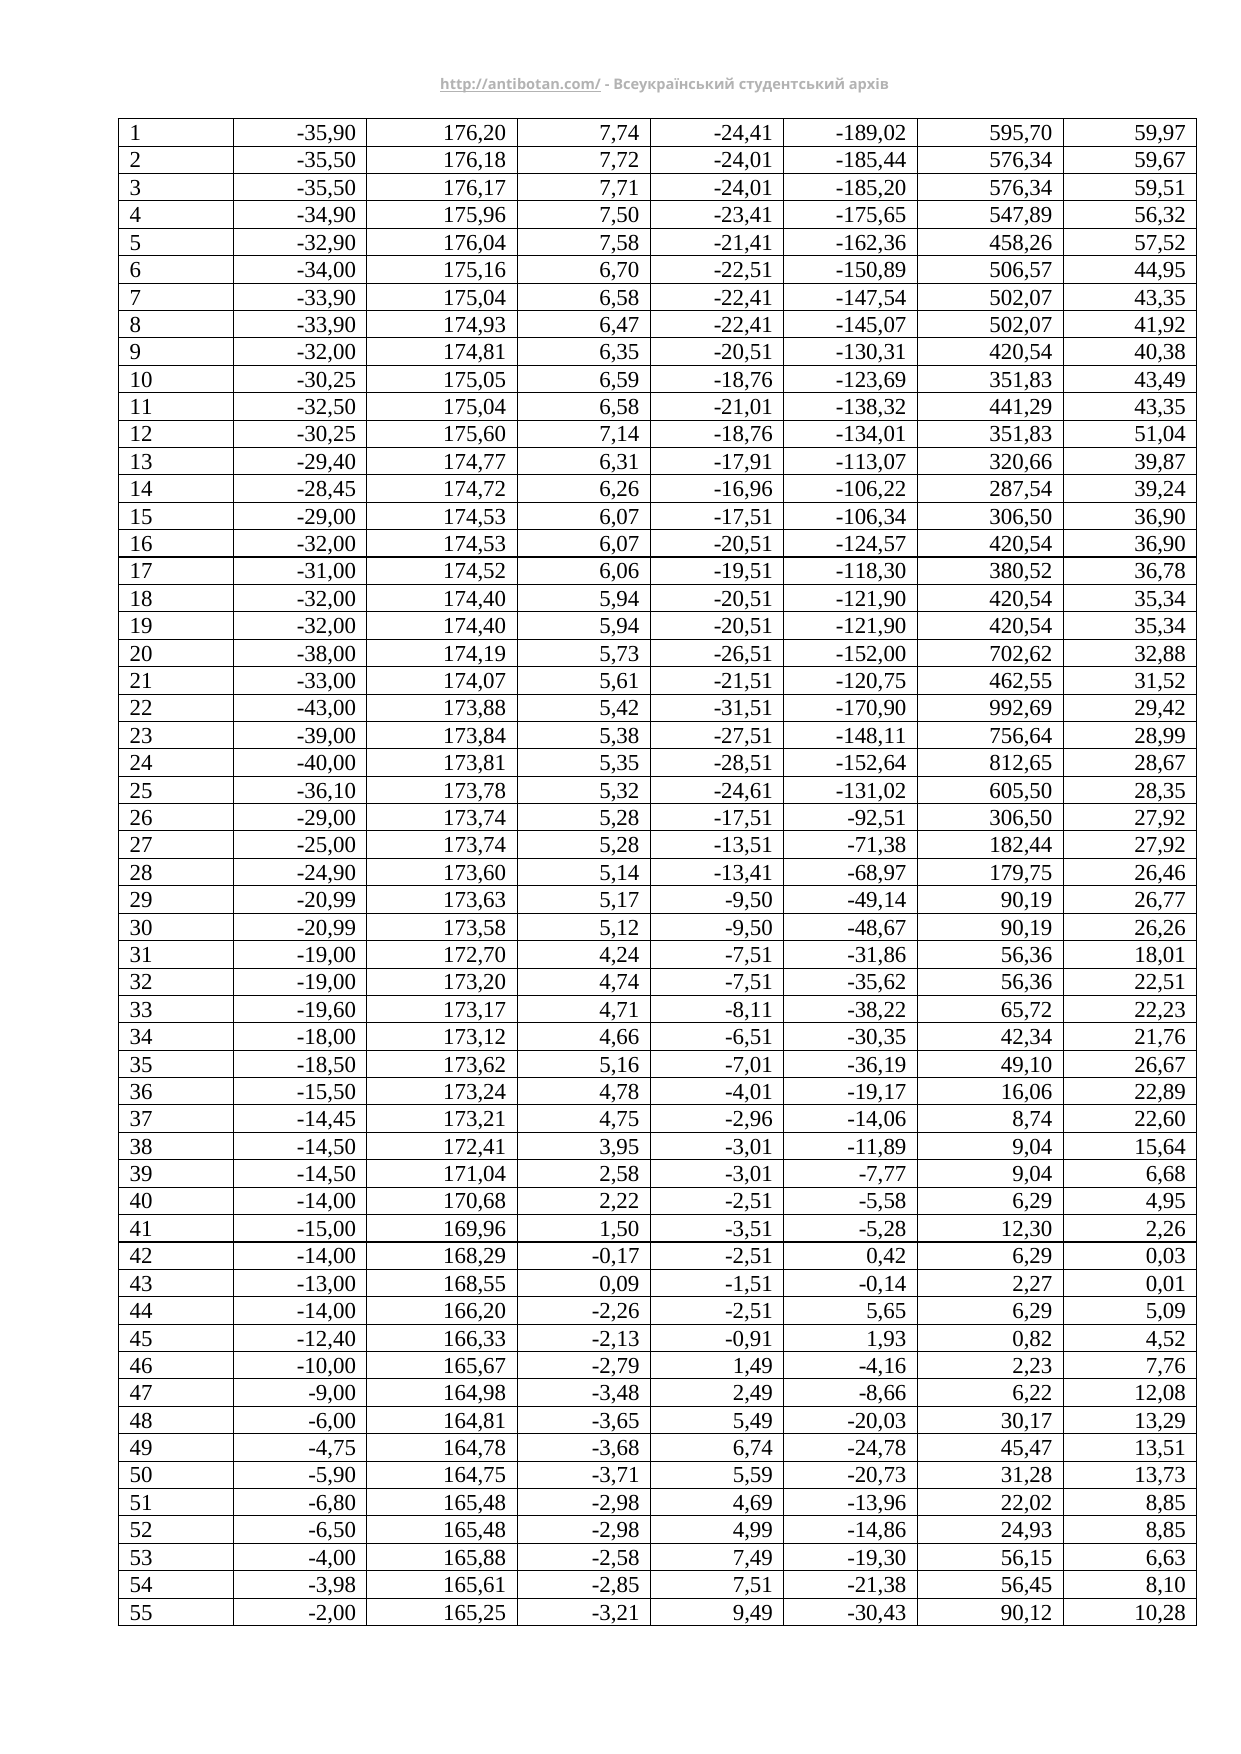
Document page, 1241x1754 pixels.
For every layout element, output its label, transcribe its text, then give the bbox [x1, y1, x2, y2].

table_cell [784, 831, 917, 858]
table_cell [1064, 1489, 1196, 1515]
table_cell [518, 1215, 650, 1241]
table_cell 420,54 [918, 530, 1063, 556]
table_cell 12 [119, 421, 233, 447]
table_cell 16 [119, 530, 233, 556]
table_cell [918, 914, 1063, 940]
table_cell 175,04 [367, 393, 517, 419]
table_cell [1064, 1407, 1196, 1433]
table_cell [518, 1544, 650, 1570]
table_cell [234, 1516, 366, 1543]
table_cell -175,65 [784, 201, 917, 228]
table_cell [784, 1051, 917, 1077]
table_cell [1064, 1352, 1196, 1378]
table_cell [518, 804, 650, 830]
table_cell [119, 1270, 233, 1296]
table_cell 506,57 [918, 256, 1063, 282]
table_cell -35,90 [234, 119, 366, 146]
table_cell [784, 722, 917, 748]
table_cell -106,34 [784, 503, 917, 529]
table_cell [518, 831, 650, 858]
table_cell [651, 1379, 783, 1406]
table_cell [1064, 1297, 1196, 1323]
table_cell 31,52 [1064, 667, 1196, 693]
table_cell -32,00 [234, 338, 366, 365]
table_cell 36,90 [1064, 530, 1196, 556]
table_cell 441,29 [918, 393, 1063, 419]
table_cell -29,00 [234, 503, 366, 529]
table_cell 174,77 [367, 448, 517, 474]
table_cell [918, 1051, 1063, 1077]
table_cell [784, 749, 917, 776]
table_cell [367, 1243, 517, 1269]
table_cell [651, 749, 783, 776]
table_cell 14 [119, 475, 233, 502]
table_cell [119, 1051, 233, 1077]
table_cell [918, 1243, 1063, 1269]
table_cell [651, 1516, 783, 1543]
table_cell 175,05 [367, 366, 517, 392]
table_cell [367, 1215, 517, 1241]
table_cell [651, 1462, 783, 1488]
table_cell -34,00 [234, 256, 366, 282]
table_cell 7,71 [518, 174, 650, 200]
table_cell 19 [119, 612, 233, 639]
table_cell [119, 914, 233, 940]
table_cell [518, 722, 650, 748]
table_cell -33,90 [234, 311, 366, 337]
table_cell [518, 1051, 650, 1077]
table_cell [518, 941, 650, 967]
table_cell -34,90 [234, 201, 366, 228]
table_cell -121,90 [784, 612, 917, 639]
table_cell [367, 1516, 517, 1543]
table_cell -32,00 [234, 530, 366, 556]
table_cell 351,83 [918, 366, 1063, 392]
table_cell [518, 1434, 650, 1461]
table_cell -19,51 [651, 558, 783, 584]
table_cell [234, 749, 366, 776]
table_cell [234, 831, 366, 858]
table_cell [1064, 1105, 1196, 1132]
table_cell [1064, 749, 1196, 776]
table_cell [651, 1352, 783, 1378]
table_cell 174,19 [367, 640, 517, 666]
table_cell 502,07 [918, 311, 1063, 337]
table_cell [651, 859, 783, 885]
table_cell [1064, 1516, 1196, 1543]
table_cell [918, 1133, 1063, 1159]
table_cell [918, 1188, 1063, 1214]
table_cell -21,51 [651, 667, 783, 693]
table_cell -16,96 [651, 475, 783, 502]
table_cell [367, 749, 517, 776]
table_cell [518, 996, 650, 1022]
table_cell -17,91 [651, 448, 783, 474]
table_cell 7,14 [518, 421, 650, 447]
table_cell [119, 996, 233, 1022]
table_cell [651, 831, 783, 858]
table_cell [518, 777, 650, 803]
table_cell 3 [119, 174, 233, 200]
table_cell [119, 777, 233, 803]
table_cell 6,26 [518, 475, 650, 502]
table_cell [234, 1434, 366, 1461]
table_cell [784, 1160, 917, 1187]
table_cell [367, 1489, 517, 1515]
table_cell 51,04 [1064, 421, 1196, 447]
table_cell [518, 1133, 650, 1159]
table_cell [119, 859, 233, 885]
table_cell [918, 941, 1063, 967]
table_cell -33,90 [234, 284, 366, 310]
table_cell 43,35 [1064, 393, 1196, 419]
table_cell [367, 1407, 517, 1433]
table_cell -24,41 [651, 119, 783, 146]
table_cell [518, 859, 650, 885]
table_cell 39,24 [1064, 475, 1196, 502]
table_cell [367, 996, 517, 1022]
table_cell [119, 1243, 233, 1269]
table_cell 176,18 [367, 147, 517, 173]
table_cell -32,90 [234, 229, 366, 255]
table_cell 462,55 [918, 667, 1063, 693]
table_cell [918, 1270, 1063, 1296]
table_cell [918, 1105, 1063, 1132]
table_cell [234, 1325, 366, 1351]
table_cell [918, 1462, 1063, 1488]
table_cell -118,30 [784, 558, 917, 584]
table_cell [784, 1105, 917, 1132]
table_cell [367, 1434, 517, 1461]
table_cell 6,07 [518, 503, 650, 529]
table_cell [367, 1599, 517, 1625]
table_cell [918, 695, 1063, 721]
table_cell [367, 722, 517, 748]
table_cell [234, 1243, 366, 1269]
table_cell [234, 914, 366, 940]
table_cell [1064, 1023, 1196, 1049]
table_cell -28,45 [234, 475, 366, 502]
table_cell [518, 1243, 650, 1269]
table_cell 4 [119, 201, 233, 228]
table_cell -185,20 [784, 174, 917, 200]
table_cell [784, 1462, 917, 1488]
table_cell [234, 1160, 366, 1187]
table_cell 174,93 [367, 311, 517, 337]
table_cell 1 [119, 119, 233, 146]
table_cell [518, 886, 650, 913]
table_cell 59,97 [1064, 119, 1196, 146]
table_cell 9 [119, 338, 233, 365]
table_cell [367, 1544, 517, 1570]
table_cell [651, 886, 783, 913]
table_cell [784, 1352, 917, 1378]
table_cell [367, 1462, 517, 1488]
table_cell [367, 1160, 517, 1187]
table_cell 6,47 [518, 311, 650, 337]
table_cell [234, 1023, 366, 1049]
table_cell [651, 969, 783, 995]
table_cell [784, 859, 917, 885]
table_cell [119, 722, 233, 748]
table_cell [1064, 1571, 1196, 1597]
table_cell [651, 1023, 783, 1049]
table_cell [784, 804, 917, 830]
table_cell -22,51 [651, 256, 783, 282]
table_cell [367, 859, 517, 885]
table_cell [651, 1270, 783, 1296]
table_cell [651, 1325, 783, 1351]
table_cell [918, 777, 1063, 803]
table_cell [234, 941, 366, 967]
table_cell -20,51 [651, 338, 783, 365]
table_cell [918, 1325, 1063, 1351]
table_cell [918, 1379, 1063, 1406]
table_cell 11 [119, 393, 233, 419]
table_cell 320,66 [918, 448, 1063, 474]
table_cell 20 [119, 640, 233, 666]
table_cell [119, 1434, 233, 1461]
table_cell 5 [119, 229, 233, 255]
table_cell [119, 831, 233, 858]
table_cell 6,35 [518, 338, 650, 365]
table_cell -32,50 [234, 393, 366, 419]
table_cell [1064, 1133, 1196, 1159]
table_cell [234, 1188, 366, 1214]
table_cell -26,51 [651, 640, 783, 666]
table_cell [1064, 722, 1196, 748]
table_cell 547,89 [918, 201, 1063, 228]
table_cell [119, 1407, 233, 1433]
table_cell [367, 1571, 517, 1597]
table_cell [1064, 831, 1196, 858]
table_cell 6,59 [518, 366, 650, 392]
table_cell -185,44 [784, 147, 917, 173]
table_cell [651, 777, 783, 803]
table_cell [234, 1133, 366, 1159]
table_cell 15 [119, 503, 233, 529]
table_cell -150,89 [784, 256, 917, 282]
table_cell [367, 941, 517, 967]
table_cell -18,76 [651, 421, 783, 447]
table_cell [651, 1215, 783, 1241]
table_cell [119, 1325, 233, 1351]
table_cell 57,52 [1064, 229, 1196, 255]
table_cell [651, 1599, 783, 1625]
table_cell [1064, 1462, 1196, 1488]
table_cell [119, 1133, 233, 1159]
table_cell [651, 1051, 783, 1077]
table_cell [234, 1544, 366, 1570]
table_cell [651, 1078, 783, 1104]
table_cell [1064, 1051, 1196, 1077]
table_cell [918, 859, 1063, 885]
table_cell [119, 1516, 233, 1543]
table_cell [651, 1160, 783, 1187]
table_cell 21 [119, 667, 233, 693]
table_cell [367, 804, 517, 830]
table_cell -32,00 [234, 585, 366, 611]
table_cell -17,51 [651, 503, 783, 529]
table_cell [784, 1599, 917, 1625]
table_cell 13 [119, 448, 233, 474]
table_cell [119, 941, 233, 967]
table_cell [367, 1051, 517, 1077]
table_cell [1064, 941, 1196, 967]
table_cell 39,87 [1064, 448, 1196, 474]
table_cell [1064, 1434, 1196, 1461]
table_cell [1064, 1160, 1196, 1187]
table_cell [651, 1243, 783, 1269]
table_cell 7,74 [518, 119, 650, 146]
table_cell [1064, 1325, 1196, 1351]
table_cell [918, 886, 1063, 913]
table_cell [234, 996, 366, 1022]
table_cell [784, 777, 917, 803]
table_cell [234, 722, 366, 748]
table_cell 175,16 [367, 256, 517, 282]
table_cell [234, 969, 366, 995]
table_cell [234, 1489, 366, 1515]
table_cell -113,07 [784, 448, 917, 474]
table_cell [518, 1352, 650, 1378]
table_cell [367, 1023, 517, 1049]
table_cell 174,53 [367, 503, 517, 529]
table_cell 7,50 [518, 201, 650, 228]
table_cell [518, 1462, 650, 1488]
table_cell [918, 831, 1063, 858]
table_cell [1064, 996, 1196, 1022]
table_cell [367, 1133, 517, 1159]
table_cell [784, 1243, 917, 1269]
table_cell -21,01 [651, 393, 783, 419]
table_cell 7,58 [518, 229, 650, 255]
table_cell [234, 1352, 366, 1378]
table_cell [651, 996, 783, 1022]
table_cell 6,06 [518, 558, 650, 584]
table_cell 174,40 [367, 612, 517, 639]
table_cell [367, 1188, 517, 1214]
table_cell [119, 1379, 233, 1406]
table_cell 56,32 [1064, 201, 1196, 228]
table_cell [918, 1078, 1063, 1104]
table_cell -20,51 [651, 585, 783, 611]
table_cell 576,34 [918, 147, 1063, 173]
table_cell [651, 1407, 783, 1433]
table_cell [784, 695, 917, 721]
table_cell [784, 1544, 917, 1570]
table_cell -35,50 [234, 147, 366, 173]
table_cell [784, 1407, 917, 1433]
table_cell -152,00 [784, 640, 917, 666]
table_cell 43,49 [1064, 366, 1196, 392]
table_cell -35,50 [234, 174, 366, 200]
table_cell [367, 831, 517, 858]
table_cell 6,70 [518, 256, 650, 282]
table_cell 7,72 [518, 147, 650, 173]
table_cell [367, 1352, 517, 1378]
table_cell 5,73 [518, 640, 650, 666]
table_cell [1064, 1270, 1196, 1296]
table_cell 595,70 [918, 119, 1063, 146]
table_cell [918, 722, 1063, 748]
table_cell -22,41 [651, 284, 783, 310]
table_cell 2 [119, 147, 233, 173]
table_cell -30,25 [234, 421, 366, 447]
table_cell -24,01 [651, 174, 783, 200]
table_cell 6,07 [518, 530, 650, 556]
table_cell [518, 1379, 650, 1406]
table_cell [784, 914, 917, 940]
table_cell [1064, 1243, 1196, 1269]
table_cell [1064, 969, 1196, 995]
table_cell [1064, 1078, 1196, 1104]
table_cell -124,57 [784, 530, 917, 556]
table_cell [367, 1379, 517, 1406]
table_cell 32,88 [1064, 640, 1196, 666]
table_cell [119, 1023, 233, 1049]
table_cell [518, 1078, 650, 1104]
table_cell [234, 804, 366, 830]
table_cell -134,01 [784, 421, 917, 447]
table_cell 18 [119, 585, 233, 611]
table_cell 8 [119, 311, 233, 337]
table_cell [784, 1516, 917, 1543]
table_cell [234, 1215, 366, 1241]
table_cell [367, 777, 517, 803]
table_cell 458,26 [918, 229, 1063, 255]
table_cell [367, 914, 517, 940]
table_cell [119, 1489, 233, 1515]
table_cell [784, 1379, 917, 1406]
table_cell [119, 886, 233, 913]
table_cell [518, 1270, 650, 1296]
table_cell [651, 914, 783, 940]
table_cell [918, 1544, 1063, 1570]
table_cell -32,00 [234, 612, 366, 639]
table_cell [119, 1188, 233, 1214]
table_cell 5,61 [518, 667, 650, 693]
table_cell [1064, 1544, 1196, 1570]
table_cell 59,67 [1064, 147, 1196, 173]
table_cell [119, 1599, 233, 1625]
table_cell 174,72 [367, 475, 517, 502]
table_cell 6,58 [518, 284, 650, 310]
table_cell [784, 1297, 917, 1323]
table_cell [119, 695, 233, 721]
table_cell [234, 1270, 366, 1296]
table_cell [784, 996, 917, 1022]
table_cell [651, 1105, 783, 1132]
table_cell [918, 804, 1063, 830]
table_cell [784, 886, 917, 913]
table_cell -22,41 [651, 311, 783, 337]
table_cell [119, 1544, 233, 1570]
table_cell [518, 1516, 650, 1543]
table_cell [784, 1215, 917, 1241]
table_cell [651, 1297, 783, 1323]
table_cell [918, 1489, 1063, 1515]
table_cell 7 [119, 284, 233, 310]
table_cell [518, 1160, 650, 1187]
table_cell 36,90 [1064, 503, 1196, 529]
table_cell 420,54 [918, 612, 1063, 639]
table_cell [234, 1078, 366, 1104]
table_cell 174,53 [367, 530, 517, 556]
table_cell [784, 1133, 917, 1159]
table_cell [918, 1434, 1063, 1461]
table_cell 702,62 [918, 640, 1063, 666]
table_cell -189,02 [784, 119, 917, 146]
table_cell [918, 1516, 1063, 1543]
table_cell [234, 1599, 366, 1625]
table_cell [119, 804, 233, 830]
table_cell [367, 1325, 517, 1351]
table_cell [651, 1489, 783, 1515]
table_cell -38,00 [234, 640, 366, 666]
table_cell 35,34 [1064, 585, 1196, 611]
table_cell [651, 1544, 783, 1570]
table_cell -20,51 [651, 612, 783, 639]
table_cell -162,36 [784, 229, 917, 255]
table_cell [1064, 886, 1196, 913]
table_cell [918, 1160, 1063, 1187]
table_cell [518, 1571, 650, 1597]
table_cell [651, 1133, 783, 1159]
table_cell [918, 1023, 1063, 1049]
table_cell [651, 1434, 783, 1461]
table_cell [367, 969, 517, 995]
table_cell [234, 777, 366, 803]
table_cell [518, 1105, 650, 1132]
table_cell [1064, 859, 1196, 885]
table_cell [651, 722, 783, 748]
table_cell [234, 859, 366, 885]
table_cell 306,50 [918, 503, 1063, 529]
table_cell -147,54 [784, 284, 917, 310]
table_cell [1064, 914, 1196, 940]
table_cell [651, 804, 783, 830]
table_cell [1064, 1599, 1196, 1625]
table_cell 17 [119, 558, 233, 584]
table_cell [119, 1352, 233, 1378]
table_cell 174,52 [367, 558, 517, 584]
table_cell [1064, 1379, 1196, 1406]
table_cell -18,76 [651, 366, 783, 392]
table_cell -24,01 [651, 147, 783, 173]
table_cell 44,95 [1064, 256, 1196, 282]
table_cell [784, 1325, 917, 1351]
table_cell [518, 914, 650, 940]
table_cell 6 [119, 256, 233, 282]
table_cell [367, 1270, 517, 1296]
table_cell 35,34 [1064, 612, 1196, 639]
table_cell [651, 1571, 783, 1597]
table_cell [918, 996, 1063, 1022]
table_cell 175,04 [367, 284, 517, 310]
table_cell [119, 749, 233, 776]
table_cell -106,22 [784, 475, 917, 502]
table_cell -33,00 [234, 667, 366, 693]
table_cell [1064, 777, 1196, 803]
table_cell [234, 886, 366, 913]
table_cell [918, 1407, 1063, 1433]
table_cell 41,92 [1064, 311, 1196, 337]
table_cell 175,60 [367, 421, 517, 447]
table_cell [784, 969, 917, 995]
table_cell 174,07 [367, 667, 517, 693]
table_cell 176,20 [367, 119, 517, 146]
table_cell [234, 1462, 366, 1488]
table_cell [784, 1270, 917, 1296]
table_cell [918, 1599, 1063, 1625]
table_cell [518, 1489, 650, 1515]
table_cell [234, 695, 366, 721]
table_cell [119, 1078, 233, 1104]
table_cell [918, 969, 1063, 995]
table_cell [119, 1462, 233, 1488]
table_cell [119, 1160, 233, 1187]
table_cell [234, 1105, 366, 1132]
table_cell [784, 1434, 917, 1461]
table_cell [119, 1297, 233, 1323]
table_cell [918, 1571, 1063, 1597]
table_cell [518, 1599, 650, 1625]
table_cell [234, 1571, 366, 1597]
table_cell -31,00 [234, 558, 366, 584]
table_cell 43,35 [1064, 284, 1196, 310]
table_cell 175,96 [367, 201, 517, 228]
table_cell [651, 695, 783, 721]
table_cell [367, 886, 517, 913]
table_cell 576,34 [918, 174, 1063, 200]
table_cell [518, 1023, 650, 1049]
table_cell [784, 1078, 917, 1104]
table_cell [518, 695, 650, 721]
table_cell 420,54 [918, 338, 1063, 365]
table_cell 5,94 [518, 612, 650, 639]
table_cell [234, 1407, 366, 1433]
table_cell 174,40 [367, 585, 517, 611]
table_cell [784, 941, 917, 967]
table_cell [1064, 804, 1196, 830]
table_cell -138,32 [784, 393, 917, 419]
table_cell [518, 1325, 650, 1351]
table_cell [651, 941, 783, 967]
table_cell 5,94 [518, 585, 650, 611]
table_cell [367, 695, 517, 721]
table_cell 6,31 [518, 448, 650, 474]
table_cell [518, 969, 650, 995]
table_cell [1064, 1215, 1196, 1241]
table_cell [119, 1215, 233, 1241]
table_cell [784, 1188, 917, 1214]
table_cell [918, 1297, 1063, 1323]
table_cell 6,58 [518, 393, 650, 419]
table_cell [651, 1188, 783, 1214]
table_cell 176,04 [367, 229, 517, 255]
table_cell 287,54 [918, 475, 1063, 502]
table_cell 176,17 [367, 174, 517, 200]
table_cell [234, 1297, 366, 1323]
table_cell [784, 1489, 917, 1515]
table_cell 174,81 [367, 338, 517, 365]
table_cell -29,40 [234, 448, 366, 474]
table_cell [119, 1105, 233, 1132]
table_cell -21,41 [651, 229, 783, 255]
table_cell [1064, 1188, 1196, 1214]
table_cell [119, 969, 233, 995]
table_cell -20,51 [651, 530, 783, 556]
table_cell 10 [119, 366, 233, 392]
table_cell -30,25 [234, 366, 366, 392]
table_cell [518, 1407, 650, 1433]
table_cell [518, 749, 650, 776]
table_cell -121,90 [784, 585, 917, 611]
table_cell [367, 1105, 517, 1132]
table_cell -145,07 [784, 311, 917, 337]
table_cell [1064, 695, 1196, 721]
table_cell 59,51 [1064, 174, 1196, 200]
table_cell -120,75 [784, 667, 917, 693]
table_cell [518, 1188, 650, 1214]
table_cell -23,41 [651, 201, 783, 228]
table_cell 502,07 [918, 284, 1063, 310]
table_cell 351,83 [918, 421, 1063, 447]
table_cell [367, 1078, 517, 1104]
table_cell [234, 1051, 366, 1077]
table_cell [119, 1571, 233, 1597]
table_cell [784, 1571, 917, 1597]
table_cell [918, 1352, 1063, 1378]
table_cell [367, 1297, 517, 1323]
table_cell -130,31 [784, 338, 917, 365]
table_cell 36,78 [1064, 558, 1196, 584]
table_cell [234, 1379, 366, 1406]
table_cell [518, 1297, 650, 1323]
table_cell 40,38 [1064, 338, 1196, 365]
table_cell 420,54 [918, 585, 1063, 611]
table_cell 380,52 [918, 558, 1063, 584]
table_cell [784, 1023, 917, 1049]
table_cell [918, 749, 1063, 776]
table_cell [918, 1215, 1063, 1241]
table_cell -123,69 [784, 366, 917, 392]
